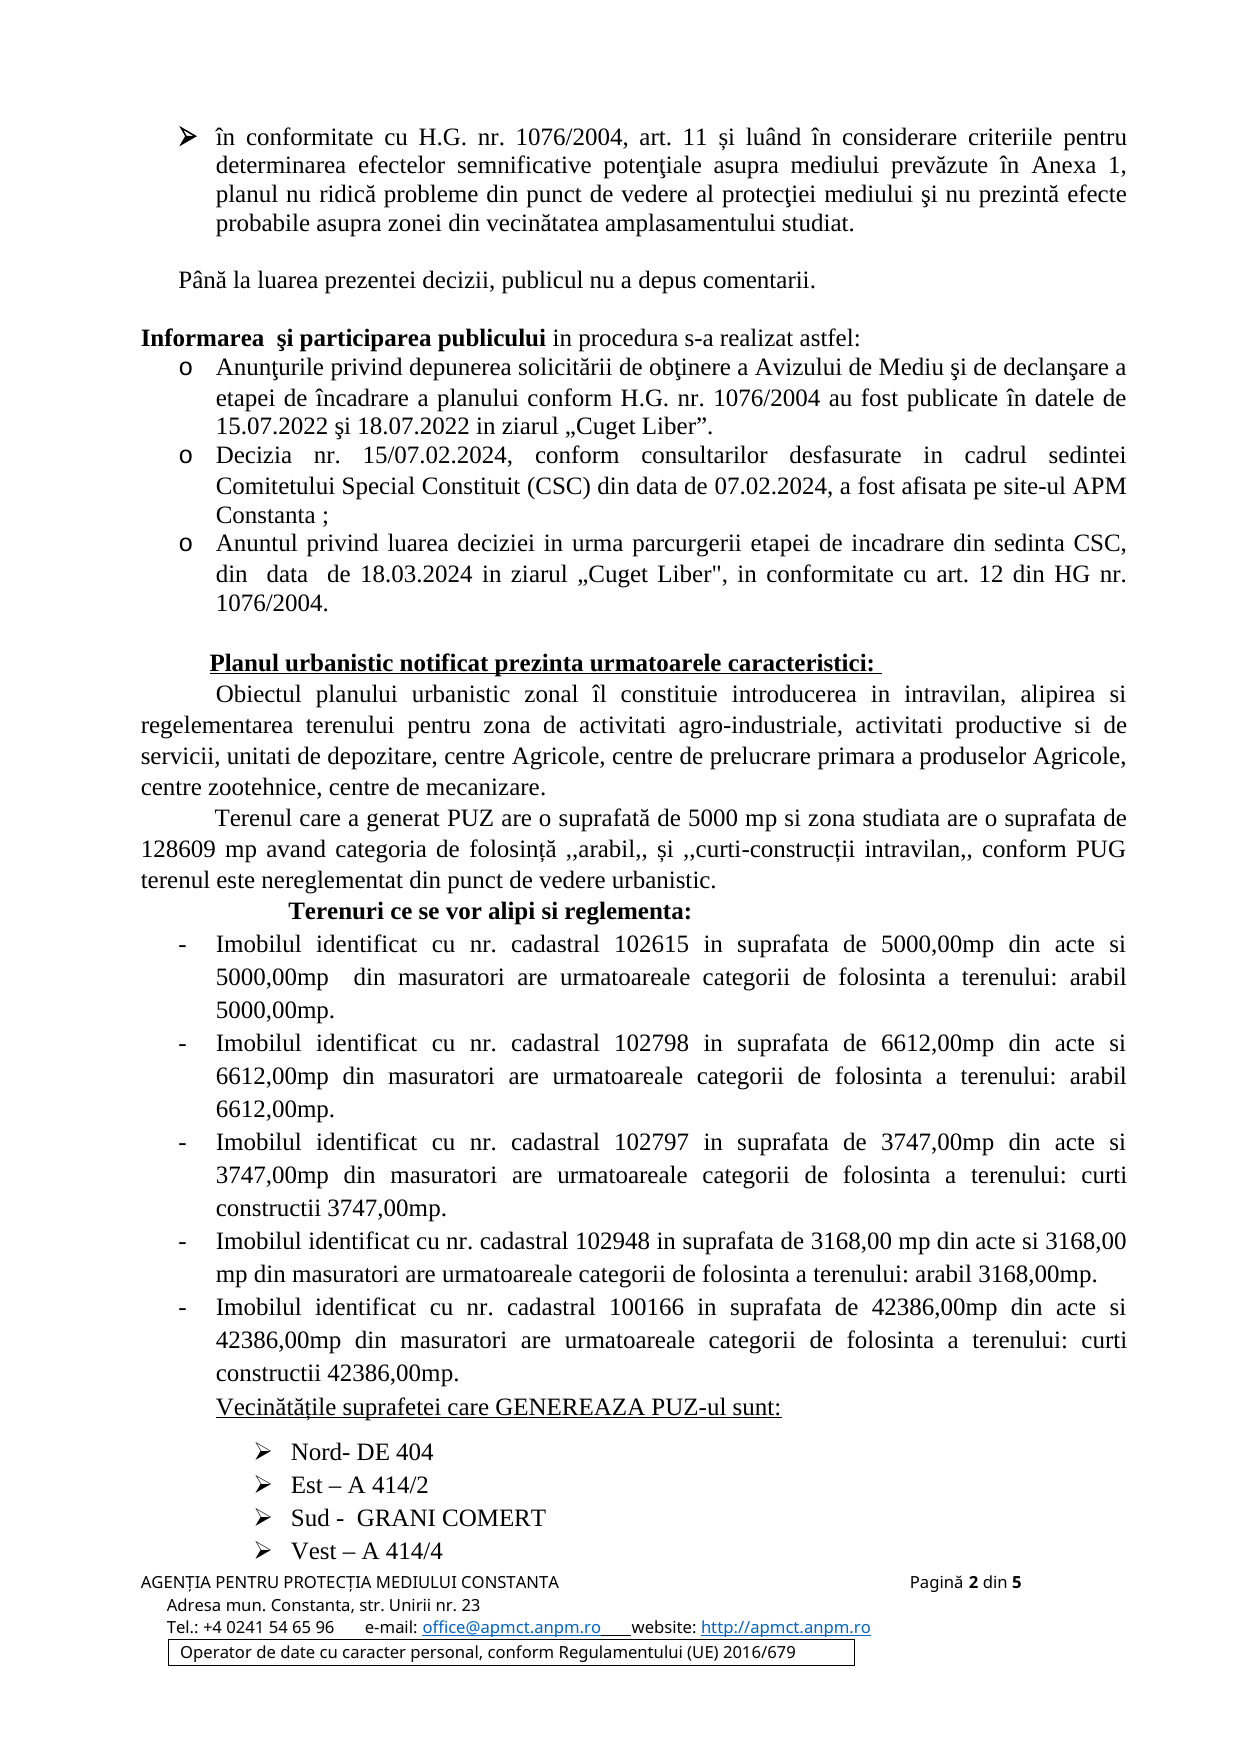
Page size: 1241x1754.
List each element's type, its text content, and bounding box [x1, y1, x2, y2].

text Terenul care a generat PUZ are o suprafată de 5000 mp si zona studiata are o suprafata de 128609 mp avand categoria de folosință ,,arabil,, și ,,curti-construcții intravilan,, conform PUG terenul este nereglementat din punct de vedere urbanistic. [141, 803, 1128, 894]
list Imobilul identificat cu nr. cadastral 102798 in suprafata de 6612,00mp din acte si 6612,00mp din masuratori are urmatoareale categorii de folosinta a terenului: arabil 6612,00mp. [178, 1028, 1128, 1123]
list Terenuri ce se vor alipi si reglementa: [141, 896, 1128, 925]
list Vecinătățile suprafetei care GENEREAZA PUZ-ul sunt: [216, 1392, 1128, 1420]
list Imobilul identificat cu nr. cadastral 102797 in suprafata de 3747,00mp din acte si 3747,00mp din masuratori are urmatoareale categorii de folosinta a terenului: curti constructii 3747,00mp. [178, 1127, 1128, 1222]
text Planul urbanistic notificat prezinta urmatoarele caracteristici: [141, 648, 1128, 677]
list Anunţurile privind depunerea solicitării de obţinere a Avizului de Mediu şi de declanşare a etapei de încadrare a planului conform H.G. nr. 1076/2004 au fost publicate în datele de 15.07.2022 şi 18.07.2022 in ziarul „Cuget Liber”. [178, 352, 1128, 440]
text Informarea şi participarea publicului in procedura s-a realizat astfel: [141, 323, 1128, 352]
text Obiectul planului urbanistic zonal îl constituie introducerea in intravilan, alipirea si regelementarea terenului pentru zona de activitati agro-industriale, activitati productive si de servicii, unitati de depozitare, centre Agricole, centre de prelucrare primara a produselor Agricole, centre zootehnice, centre de mecanizare. [141, 679, 1128, 801]
list Imobilul identificat cu nr. cadastral 102615 in suprafata de 5000,00mp din acte si 5000,00mp din masuratori are urmatoareale categorii de folosinta a terenului: arabil 5000,00mp. [178, 929, 1128, 1024]
list Decizia nr. 15/07.02.2024, conform consultarilor desfasurate in cadrul sedintei Comitetului Special Constituit (CSC) din data de 07.02.2024, a fost afisata pe site-ul APM Constanta ; [178, 440, 1128, 528]
list Imobilul identificat cu nr. cadastral 102948 in suprafata de 3168,00 mp din acte si 3168,00 mp din masuratori are urmatoareale categorii de folosinta a terenului: arabil 3168,00mp. [178, 1226, 1128, 1288]
list Sud - GRANI COMERT [253, 1503, 1128, 1532]
list Anuntul privind luarea deciziei in urma parcurgerii etapei de incadrare din sedinta CSC, din data de 18.03.2024 in ziarul „Cuget Liber", in conformitate cu art. 12 din HG nr. 1076/2004. [178, 528, 1128, 617]
list Vest – A 414/4 [253, 1536, 1128, 1565]
list în conformitate cu H.G. nr. 1076/2004, art. 11 și luând în considerare criteriile pentru determinarea efectelor semnificative potenţiale asupra mediului prevăzute în Anexa 1, planul nu ridică probleme din punct de vedere al protecţiei mediului şi nu prezintă efecte probabile asupra zonei din vecinătatea amplasamentului studiat. [178, 122, 1128, 237]
list Imobilul identificat cu nr. cadastral 100166 in suprafata de 42386,00mp din acte si 42386,00mp din masuratori are urmatoareale categorii de folosinta a terenului: curti constructii 42386,00mp. [178, 1292, 1128, 1387]
text Până la luarea prezentei decizii, publicul nu a depus comentarii. [141, 266, 1128, 294]
list Nord- DE 404 [253, 1437, 1128, 1466]
list Est – A 414/2 [253, 1470, 1128, 1499]
